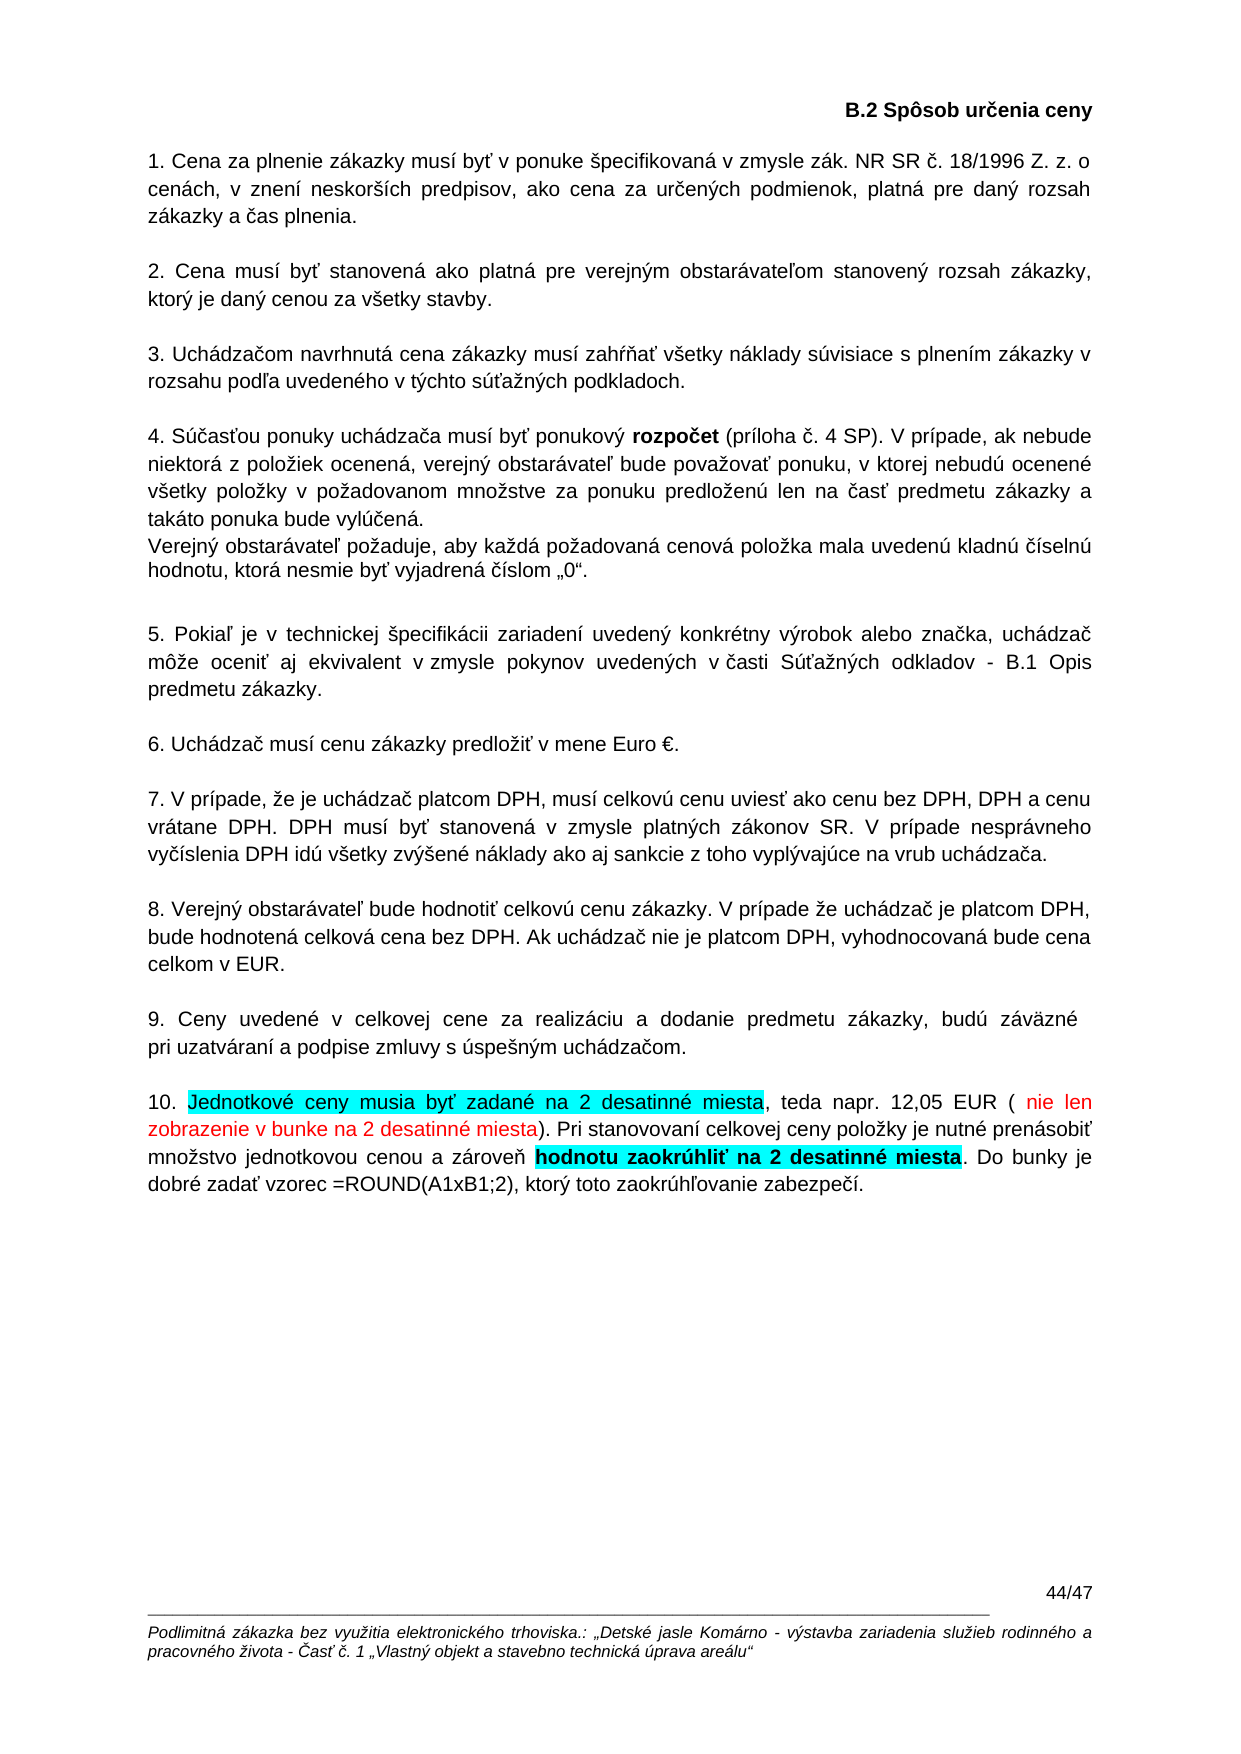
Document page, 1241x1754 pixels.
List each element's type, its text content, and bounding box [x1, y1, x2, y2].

text 2. Cena musí byť stanovená ako platná pre verejným obstarávateľom stanovený rozsah zákazky, ktorý je daný cenou za všetky stavby. [148, 259, 1092, 311]
text 1. Cena za plnenie zákazky musí byť v ponuke špecifikovaná v zmysle zák. NR SR č. 18/1996 Z. z. o cenách, v znení neskorších predpisov, ako cena za určených podmienok, platná pre daný rozsah zákazky a čas plnenia. [148, 149, 1092, 228]
text 7. V prípade, že je uchádzač platcom DPH, musí celkovú cenu uviesť ako cenu bez DPH, DPH a cenu vrátane DPH. DPH musí byť stanovená v zmysle platných zákonov SR. V prípade nesprávneho vyčíslenia DPH idú všetky zvýšené náklady ako aj sankcie z toho vyplývajúce na vrub uchádzača. [148, 787, 1092, 866]
text 3. Uchádzačom navrhnutá cena zákazky musí zahŕňať všetky náklady súvisiace s plnením zákazky v rozsahu podľa uvedeného v týchto súťažných podkladoch. [148, 342, 1092, 393]
text 10. Jednotkové ceny musia byť zadané na 2 desatinné miesta, teda napr. 12,05 EUR ( nie len zobrazenie v bunke na 2 desatinné miesta). Pri stanovovaní celkovej ceny položky je nutné prenásobiť množstvo jednotkovou cenou a zároveň hodnotu zaokrúhliť na 2 desatinné miesta. Do bunky je dobré zadať vzorec =ROUND(A1xB1;2), ktorý toto zaokrúhľovanie zabezpečí. [148, 1090, 1092, 1196]
text 5. Pokiaľ je v technickej špecifikácii zariadení uvedený konkrétny výrobok alebo značka, uchádzač môže oceniť aj ekvivalent v zmysle pokynov uvedených v časti Súťažných odkladov - B.1 Opis predmetu zákazky. [148, 622, 1092, 701]
text 8. Verejný obstarávateľ bude hodnotiť celkovú cenu zákazky. V prípade že uchádzač je platcom DPH, bude hodnotená celková cena bez DPH. Ak uchádzač nie je platcom DPH, vyhodnocovaná bude cena celkom v EUR. [148, 897, 1092, 976]
text 4. Súčasťou ponuky uchádzača musí byť ponukový rozpočet (príloha č. 4 SP). V prípade, ak nebude niektorá z položiek ocenená, verejný obstarávateľ bude považovať ponuku, v ktorej nebudú ocenené všetky položky v požadovanom množstve za ponuku predloženú len na časť predmetu zákazky a takáto ponuka bude vylúčená. [148, 424, 1092, 531]
text B.2 Spôsob určenia ceny [148, 98, 1092, 122]
text 6. Uchádzač musí cenu zákazky predložiť v mene Euro €. [148, 732, 1092, 756]
text 9. Ceny uvedené v celkovej cene za realizáciu a dodanie predmetu zákazky, budú záväzné pri uzatváraní a podpise zmluvy s úspešným uchádzačom. [148, 1007, 1092, 1059]
text Verejný obstarávateľ požaduje, aby každá požadovaná cenová položka mala uvedenú kladnú číselnú hodnotu, ktorá nesmie byť vyjadrená číslom „0“. [148, 534, 1092, 582]
